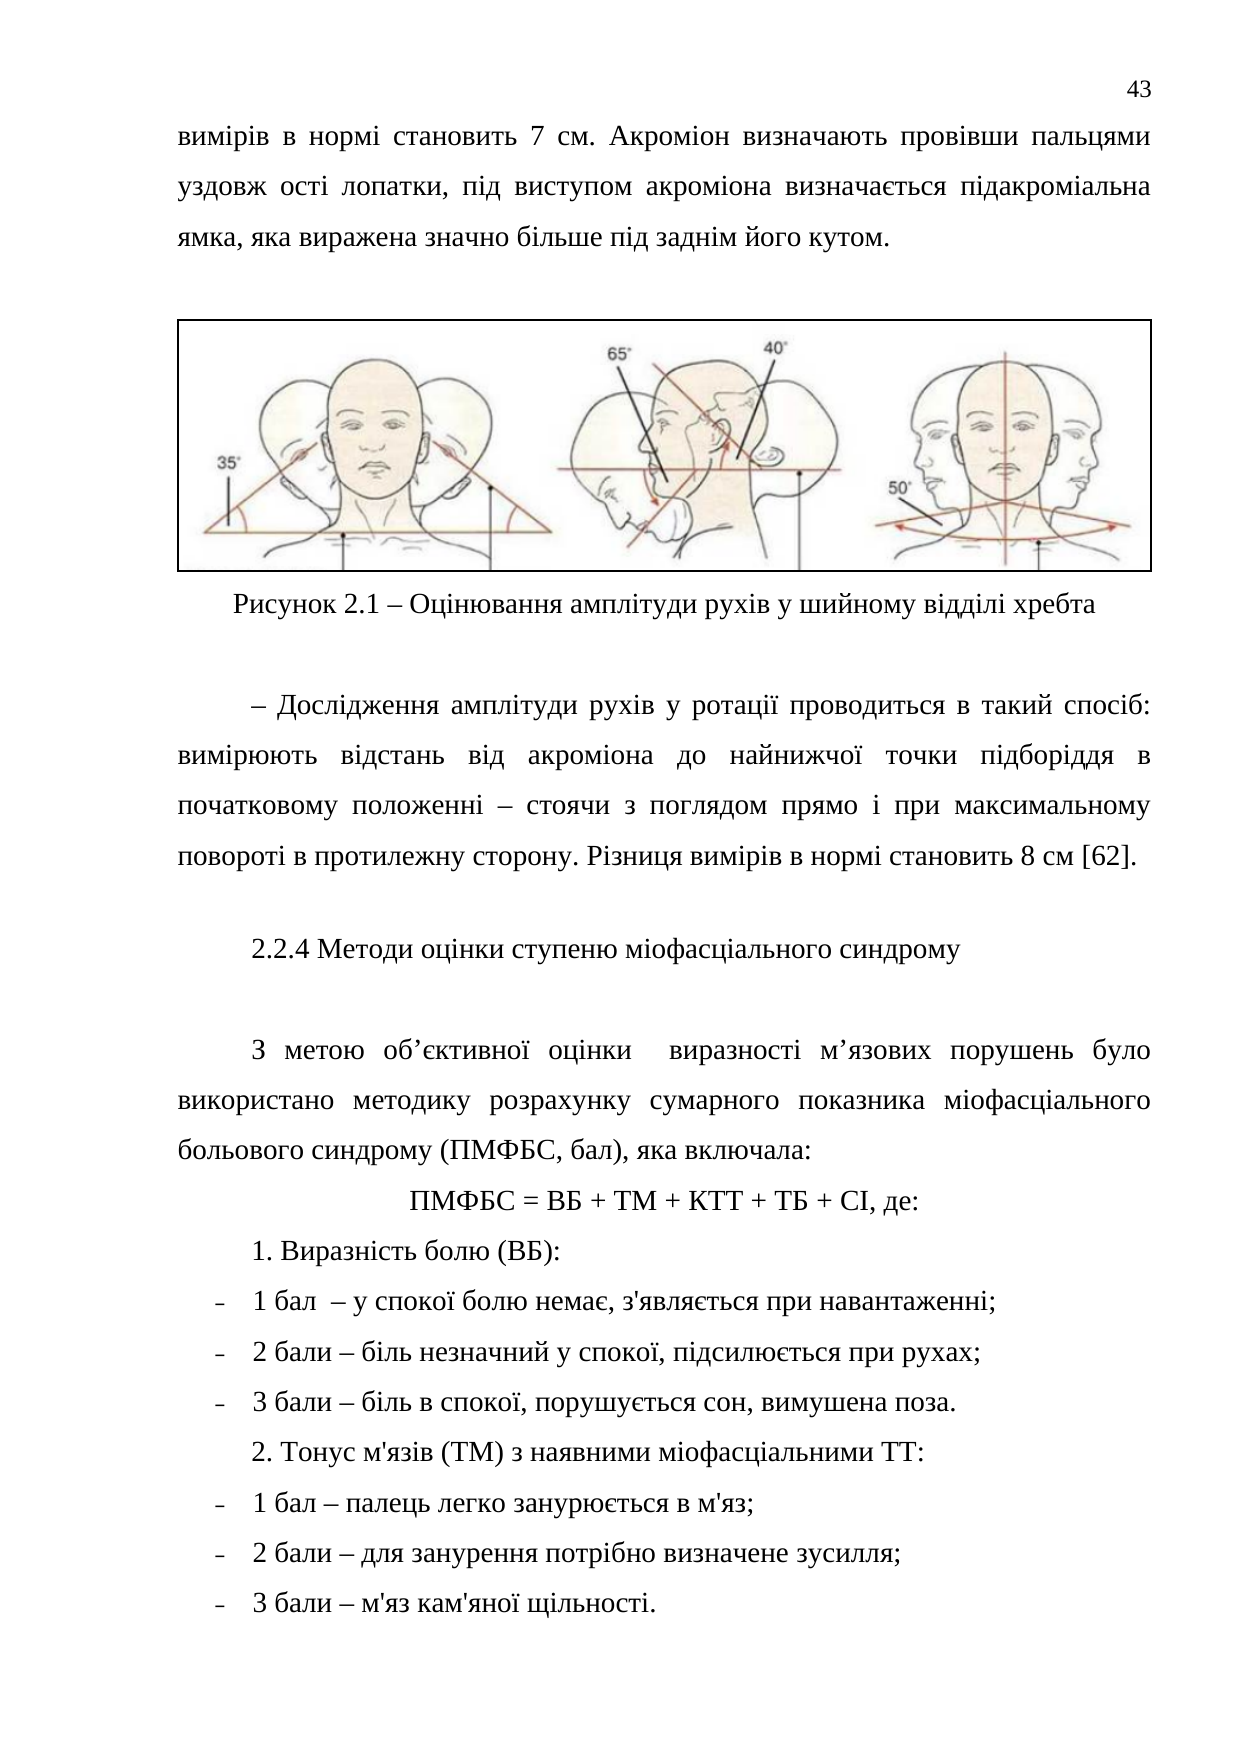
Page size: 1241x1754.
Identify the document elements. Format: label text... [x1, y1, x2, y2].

text – Дослідження амплітуди рухів у ротації проводиться в такий спосіб: вимірюють відстань від акроміона до найнижчої точки підборіддя в початковому положенні – стоячи з поглядом прямо і при максимальному повороті в протилежну сторону. Різниця вимірів в нормі становить 8 см [62]. [177, 687, 1152, 871]
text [177, 118, 1152, 252]
list 2 бали – біль незначний у спокої, підсилюється при рухах; [215, 1334, 1152, 1367]
picture [179, 321, 1150, 570]
text ПМФБС = ВБ + ТМ + КТТ + ТБ + СІ, де: [177, 1183, 1152, 1216]
text 1. Виразність болю (ВБ): [177, 1233, 1152, 1267]
list 3 бали – м'яз кам'яної щільності. [215, 1585, 1152, 1619]
text З метою об’єктивної оцінки виразності м’язових порушень було використано методику розрахунку сумарного показника міофасціального больового синдрому (ПМФБС, бал), яка включала: [177, 1032, 1152, 1166]
list 1 бал – палець легко занурюється в м'яз; [215, 1485, 1152, 1518]
text 2. Тонус м'язів (ТМ) з наявними міофасціальними ТТ: [177, 1434, 1152, 1468]
list 2 бали – для занурення потрібно визначене зусилля; [215, 1535, 1152, 1568]
list 1 бал – у спокої болю немає, з'являється при навантаженні; [215, 1283, 1152, 1317]
list 3 бали – біль в спокої, порушується сон, вимушена поза. [215, 1384, 1152, 1418]
text 2.2.4 Методи оцінки ступеню міофасціального синдрому [177, 931, 1152, 965]
text Рисунок 2.1 – Оцінювання амплітуди рухів у шийному відділі хребта [177, 586, 1152, 620]
